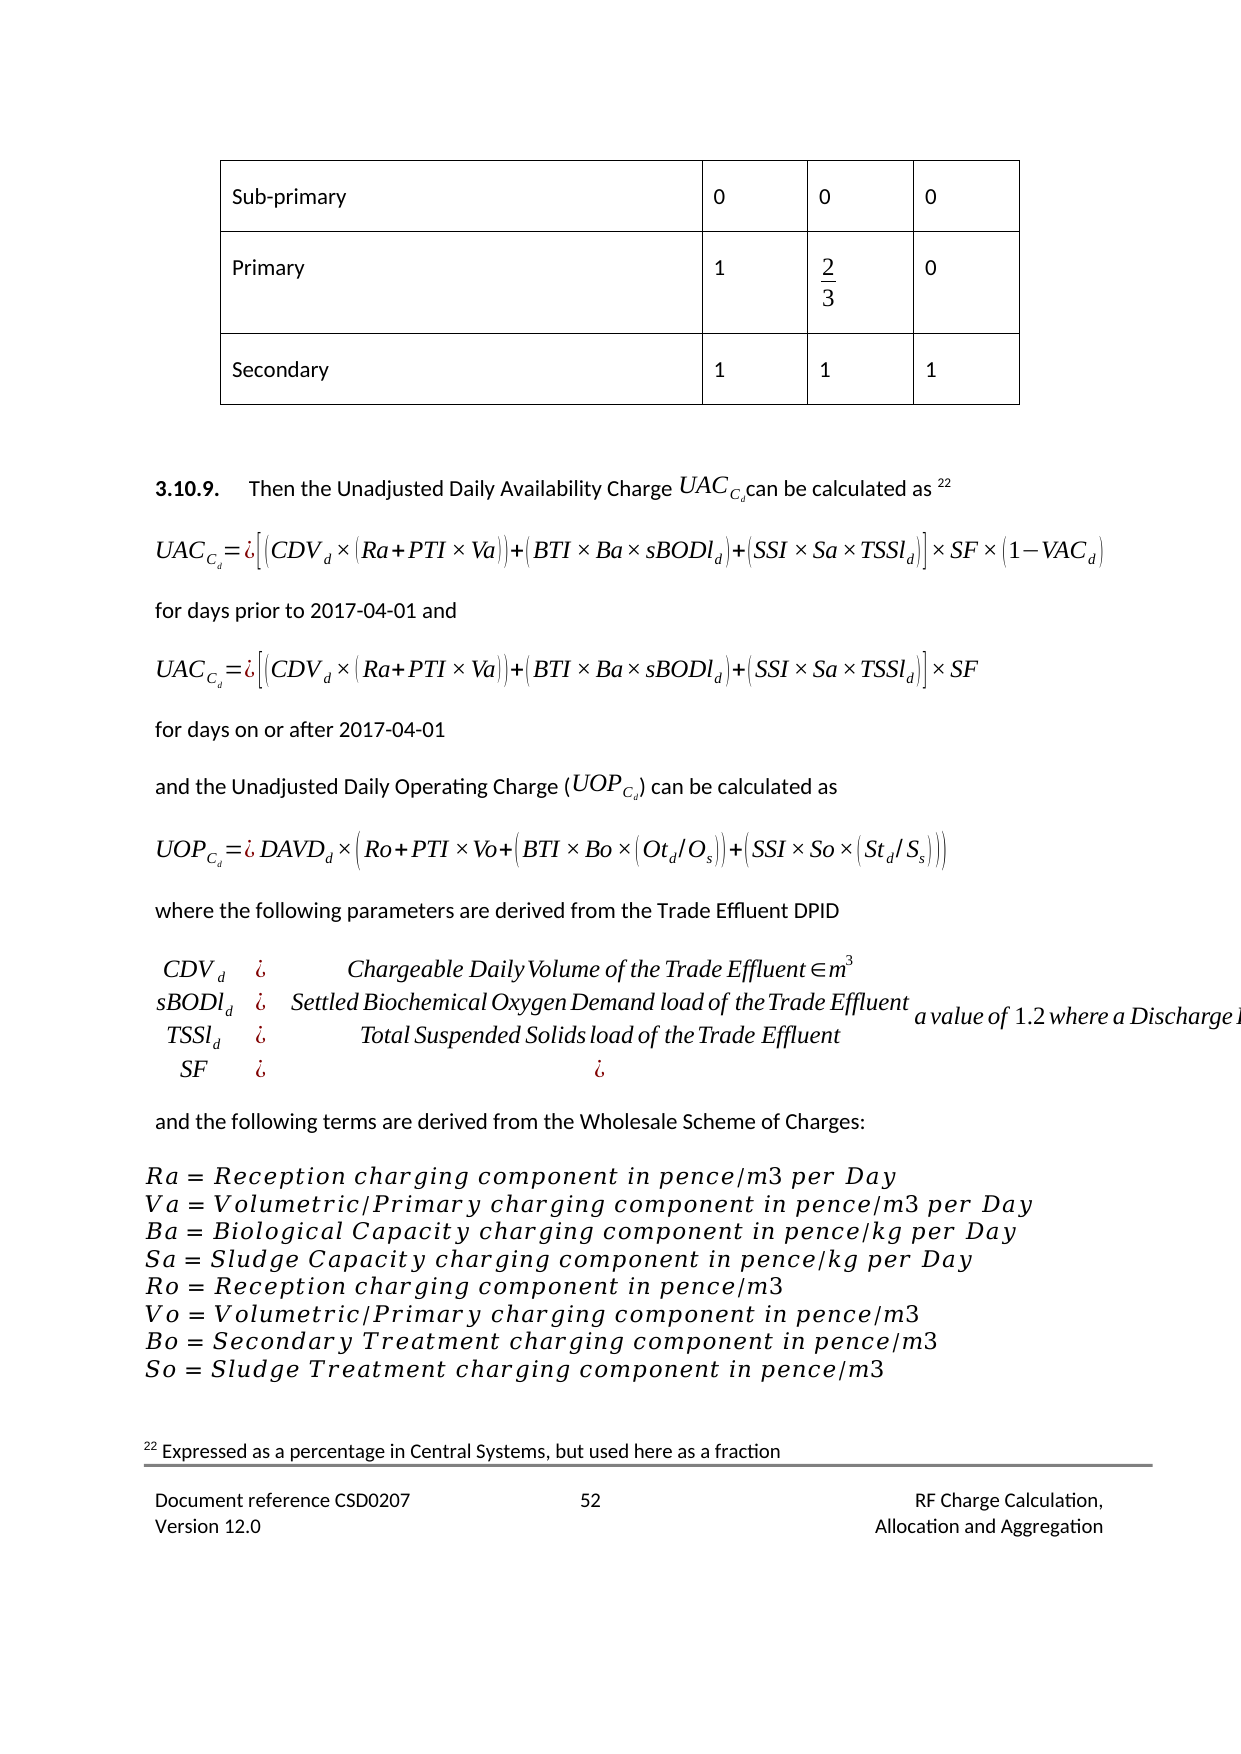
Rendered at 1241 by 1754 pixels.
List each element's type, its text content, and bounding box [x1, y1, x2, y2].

table_cell [808, 232, 913, 333]
text 𝐵𝑜 = 𝑆𝑒𝑐𝑜𝑛𝑑𝑎𝑟𝑦 𝑇𝑟𝑒𝑎𝑡𝑚𝑒𝑛𝑡 𝑐ℎ𝑎𝑟𝑔𝑖𝑛𝑔 𝑐𝑜𝑚𝑝𝑜𝑛𝑒𝑛𝑡 𝑖𝑛 𝑝𝑒𝑛𝑐𝑒/𝑚3 [144, 1327, 1096, 1354]
text 𝑉𝑎 = 𝑉𝑜𝑙𝑢𝑚𝑒𝑡𝑟𝑖𝑐/𝑃𝑟𝑖𝑚𝑎𝑟𝑦 𝑐ℎ𝑎𝑟𝑔𝑖𝑛𝑔 𝑐𝑜𝑚𝑝𝑜𝑛𝑒𝑛𝑡 𝑖𝑛 𝑝𝑒𝑛𝑐𝑒/𝑚3 𝑝𝑒𝑟 𝐷𝑎𝑦 [144, 1189, 1096, 1217]
table_cell 0 [914, 161, 1019, 231]
table_cell Sub-primary [221, 161, 702, 231]
text 𝐵𝑎 = 𝐵𝑖𝑜𝑙𝑜𝑔𝑖𝑐𝑎𝑙 𝐶𝑎𝑝𝑎𝑐𝑖𝑡𝑦 𝑐ℎ𝑎𝑟𝑔𝑖𝑛𝑔 𝑐𝑜𝑚𝑝𝑜𝑛𝑒𝑛𝑡 𝑖𝑛 𝑝𝑒𝑛𝑐𝑒/𝑘𝑔 𝑝𝑒𝑟 𝐷𝑎𝑦 [144, 1217, 1096, 1244]
table_cell 1 [808, 334, 913, 403]
table_cell Secondary [221, 334, 702, 403]
table_cell 0 [914, 232, 1019, 333]
table_cell 0 [808, 161, 913, 231]
table_cell Primary [221, 232, 702, 333]
text and the following terms are derived from the Wholesale Scheme of Charges: [155, 1107, 1086, 1135]
table_cell 1 [914, 334, 1019, 403]
text 𝑅𝑎 = 𝑅𝑒𝑐𝑒𝑝𝑡𝑖𝑜𝑛 𝑐ℎ𝑎𝑟𝑔𝑖𝑛𝑔 𝑐𝑜𝑚𝑝𝑜𝑛𝑒𝑛𝑡 𝑖𝑛 𝑝𝑒𝑛𝑐𝑒/𝑚3 𝑝𝑒𝑟 𝐷𝑎𝑦 [144, 1162, 1096, 1189]
text for days prior to 2017-04-01 and [155, 596, 1086, 624]
table_cell 0 [703, 161, 807, 231]
text 𝑆𝑎 = 𝑆𝑙𝑢𝑑𝑔𝑒 𝐶𝑎𝑝𝑎𝑐𝑖𝑡𝑦 𝑐ℎ𝑎𝑟𝑔𝑖𝑛𝑔 𝑐𝑜𝑚𝑝𝑜𝑛𝑒𝑛𝑡 𝑖𝑛 𝑝𝑒𝑛𝑐𝑒/𝑘𝑔 𝑝𝑒𝑟 𝐷𝑎𝑦 [144, 1244, 1096, 1272]
text 𝑅𝑜 = 𝑅𝑒𝑐𝑒𝑝𝑡𝑖𝑜𝑛 𝑐ℎ𝑎𝑟𝑔𝑖𝑛𝑔 𝑐𝑜𝑚𝑝𝑜𝑛𝑒𝑛𝑡 𝑖𝑛 𝑝𝑒𝑛𝑐𝑒/𝑚3 [144, 1272, 1096, 1299]
text for days on or after 2017-04-01 [155, 715, 1086, 743]
text and the Unadjusted Daily Operating Charge () can be calculated as [155, 769, 1086, 803]
text 𝑆𝑜 = 𝑆𝑙𝑢𝑑𝑔𝑒 𝑇𝑟𝑒𝑎𝑡𝑚𝑒𝑛𝑡 𝑐ℎ𝑎𝑟𝑔𝑖𝑛𝑔 𝑐𝑜𝑚𝑝𝑜𝑛𝑒𝑛𝑡 𝑖𝑛 𝑝𝑒𝑛𝑐𝑒/𝑚3 [144, 1354, 1096, 1382]
text 𝑉𝑜 = 𝑉𝑜𝑙𝑢𝑚𝑒𝑡𝑟𝑖𝑐/𝑃𝑟𝑖𝑚𝑎𝑟𝑦 𝑐ℎ𝑎𝑟𝑔𝑖𝑛𝑔 𝑐𝑜𝑚𝑝𝑜𝑛𝑒𝑛𝑡 𝑖𝑛 𝑝𝑒𝑛𝑐𝑒/𝑚3 [144, 1299, 1096, 1327]
text where the following parameters are derived from the Trade Effluent DPID [155, 897, 1086, 925]
list Then the Unadjusted Daily Availability Charge can be calculated as [155, 472, 1086, 505]
table_cell 1 [703, 334, 807, 403]
table_cell 1 [703, 232, 807, 333]
